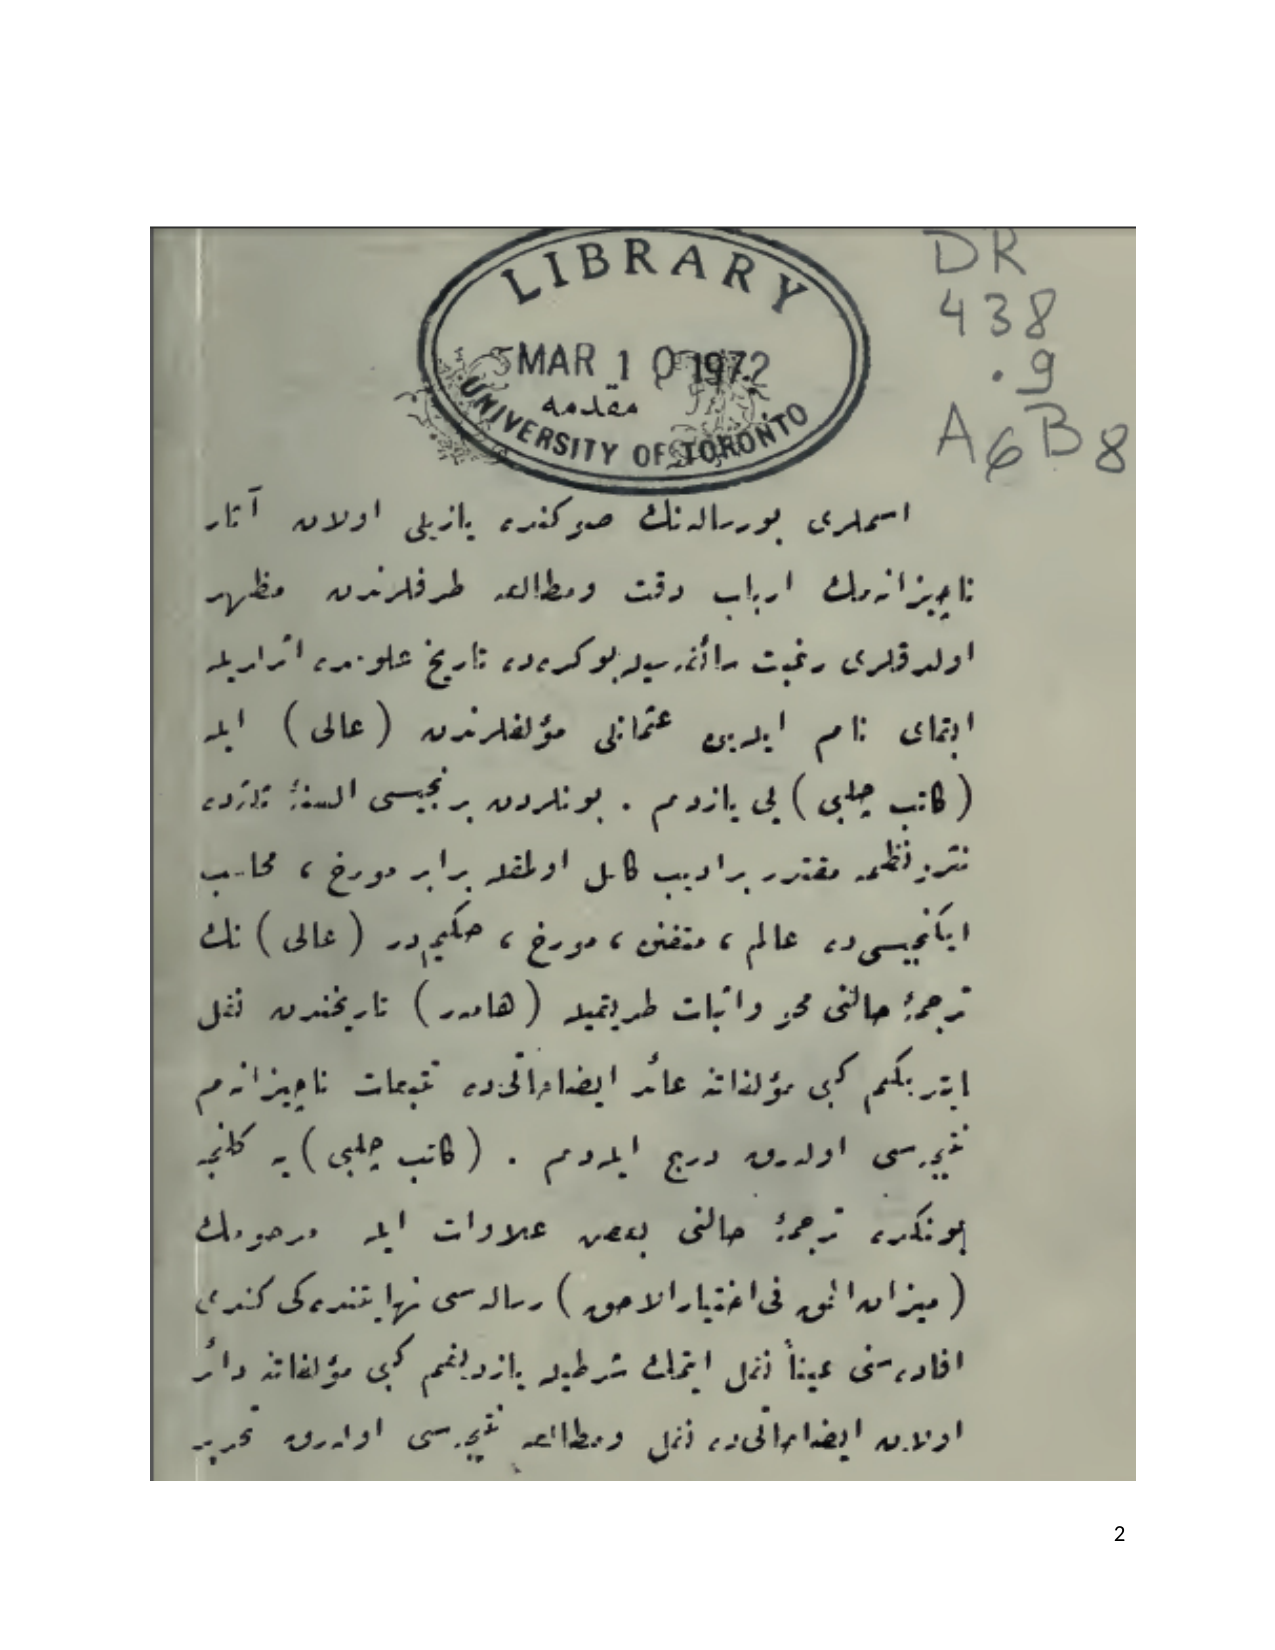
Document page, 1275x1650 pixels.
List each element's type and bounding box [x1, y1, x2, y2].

picture [150, 226, 1136, 1481]
